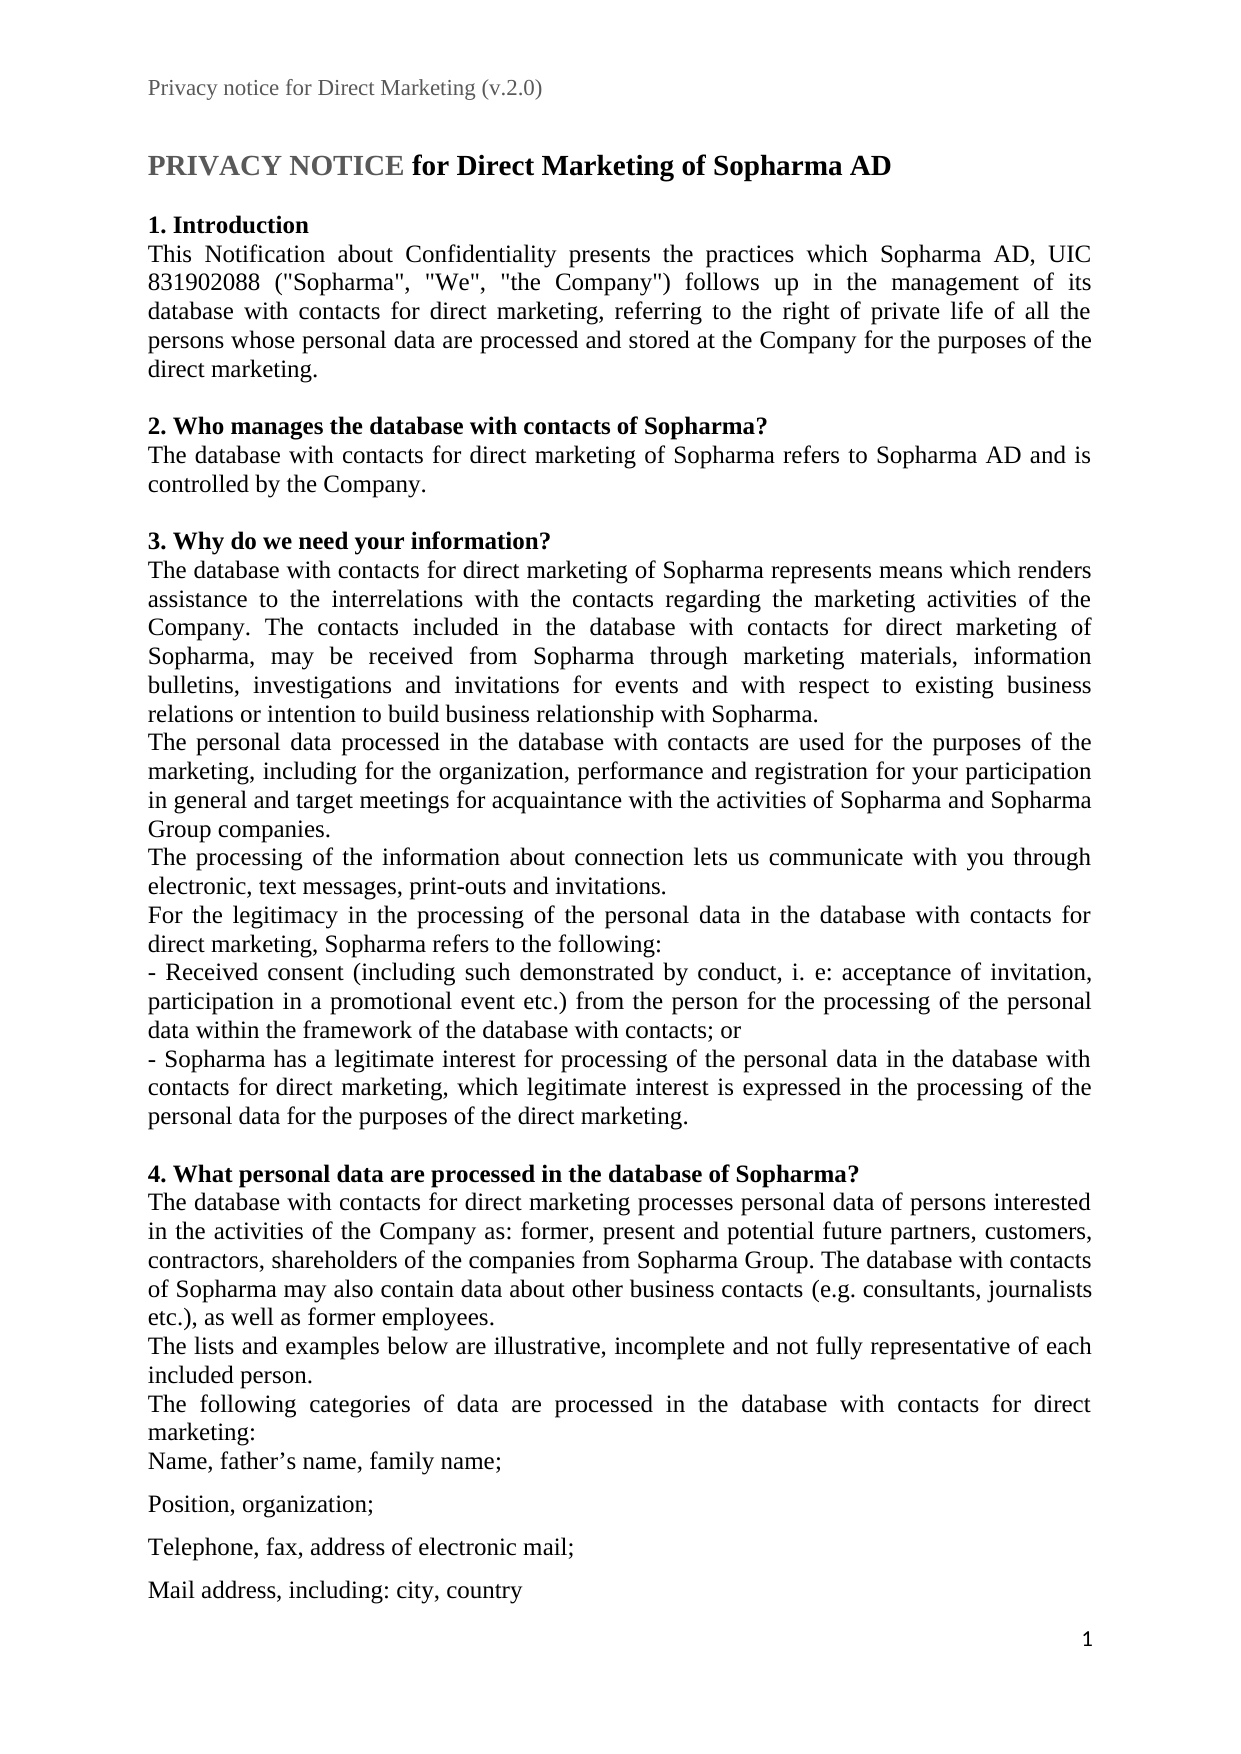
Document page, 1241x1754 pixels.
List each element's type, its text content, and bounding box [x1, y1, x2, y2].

text 1. Introduction [148, 210, 1093, 239]
text 2. Who manages the database with contacts of Sopharma? [148, 411, 1093, 440]
text For the legitimacy in the processing of the personal data in the database with contacts for direct marketing, Sopharma refers to the following: [148, 900, 1093, 957]
text The database with contacts for direct marketing of Sopharma represents means which renders assistance to the interrelations with the contacts regarding the marketing activities of the Company. The contacts included in the database with contacts for direct marketing of Sopharma, may be received from Sopharma through marketing materials, information bulletins, investigations and invitations for events and with respect to existing business relations or intention to build business relationship with Sopharma. [148, 555, 1093, 727]
text PRIVACY NOTICE for Direct Marketing of Sopharma AD [148, 148, 1093, 181]
text Name, father’s name, family name; [148, 1446, 1093, 1475]
text The lists and examples below are illustrative, incomplete and not fully representative of each included person. [148, 1331, 1093, 1389]
text - Sopharma has a legitimate interest for processing of the personal data in the database with contacts for direct marketing, which legitimate interest is expressed in the processing of the personal data for the purposes of the direct marketing. [148, 1044, 1093, 1130]
text The personal data processed in the database with contacts are used for the purposes of the marketing, including for the organization, performance and registration for your participation in general and target meetings for acquaintance with the activities of Sopharma and Sopharma Group companies. [148, 727, 1093, 842]
text Mail address, including: city, country [148, 1576, 1093, 1604]
text 4. What personal data are processed in the database of Sopharma? [148, 1159, 1093, 1187]
text The database with contacts for direct marketing of Sopharma refers to Sopharma AD and is controlled by the Company. [148, 440, 1093, 497]
text Position, organization; [148, 1489, 1093, 1518]
text This Notification about Confidentiality presents the practices which Sopharma AD, UIC 831902088 ("Sopharma", "We", "the Company") follows up in the management of its database with contacts for direct marketing, referring to the right of private life of all the persons whose personal data are processed and stored at the Company for the purposes of the direct marketing. [148, 239, 1093, 382]
text - Received consent (including such demonstrated by conduct, i. e: acceptance of invitation, participation in a promotional event etc.) from the person for the processing of the personal data within the framework of the database with contacts; or [148, 957, 1093, 1044]
text The processing of the information about connection lets us communicate with you through electronic, text messages, print-outs and invitations. [148, 842, 1093, 900]
text The following categories of data are processed in the database with contacts for direct marketing: [148, 1389, 1093, 1446]
text 3. Why do we need your information? [148, 526, 1093, 555]
text Telephone, fax, address of electronic mail; [148, 1532, 1093, 1561]
text The database with contacts for direct marketing processes personal data of persons interested in the activities of the Company as: former, present and potential future partners, customers, contractors, shareholders of the companies from Sopharma Group. The database with contacts of Sopharma may also contain data about other business contacts (e.g. consultants, journalists etc.), as well as former employees. [148, 1187, 1093, 1331]
